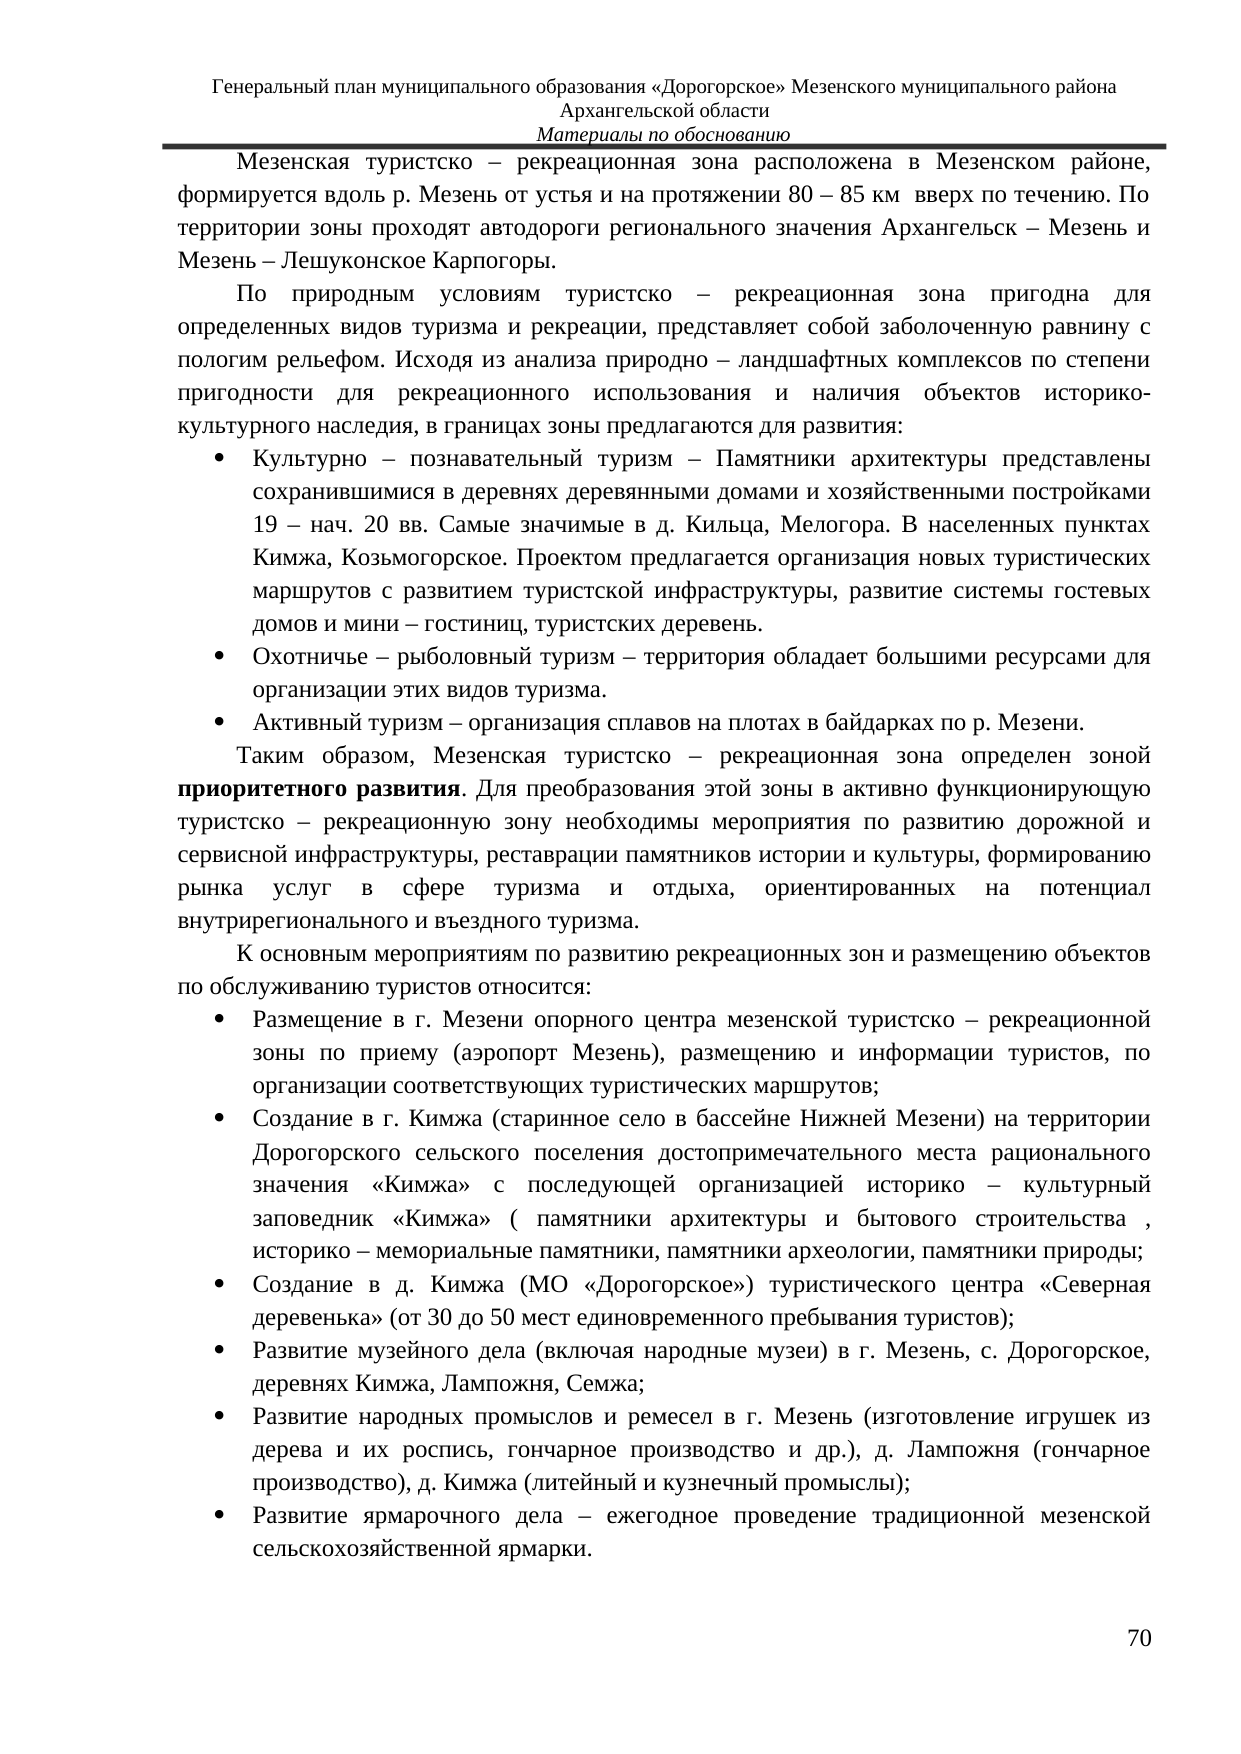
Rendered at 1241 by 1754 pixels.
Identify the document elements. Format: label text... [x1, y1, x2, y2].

list Активный туризм – организация сплавов на плотах в байдарках по р. Мезени. [215, 707, 1152, 736]
list Развитие народных промыслов и ремесел в г. Мезень (изготовление игрушек из дерева и их роспись, гончарное производство и др.), д. Лампожня (гончарное производство), д. Кимжа (литейный и кузнечный промыслы); [215, 1401, 1152, 1496]
list Развитие ярмарочного дела – ежегодное проведение традиционной мезенской сельскохозяйственной ярмарки. [215, 1500, 1152, 1562]
list Развитие музейного дела (включая народные музеи) в г. Мезень, с. Дорогорское, деревнях Кимжа, Лампожня, Семжа; [215, 1335, 1152, 1396]
text К основным мероприятиям по развитию рекреационных зон и размещению объектов по обслуживанию туристов относится: [177, 938, 1152, 1000]
text Таким образом, Мезенская туристско – рекреационная зона определен зоной приоритетного развития. Для преобразования этой зоны в активно функционирующую туристско – рекреационную зону необходимы мероприятия по развитию дорожной и сервисной инфраструктуры, реставрации памятников истории и культуры, формированию рынка услуг в сфере туризма и отдыха, ориентированных на потенциал внутрирегионального и въездного туризма. [177, 740, 1152, 934]
list Охотничье – рыболовный туризм – территория обладает большими ресурсами для организации этих видов туризма. [215, 641, 1152, 703]
list Размещение в г. Мезени опорного центра мезенской туристско – рекреационной зоны по приему (аэропорт Мезень), размещению и информации туристов, по организации соответствующих туристических маршрутов; [215, 1004, 1152, 1099]
list Культурно – познавательный туризм – Памятники архитектуры представлены сохранившимися в деревнях деревянными домами и хозяйственными постройками 19 – нач. 20 вв. Самые значимые в д. Кильца, Мелогора. В населенных пунктах Кимжа, Козьмогорское. Проектом предлагается организация новых туристических маршрутов с развитием туристской инфраструктуры, развитие системы гостевых домов и мини – гостиниц, туристских деревень. [215, 443, 1152, 637]
list Создание в д. Кимжа (МО «Дорогорское») туристического центра «Северная деревенька» (от 30 до 50 мест единовременного пребывания туристов); [215, 1269, 1152, 1330]
list Создание в г. Кимжа (старинное село в бассейне Нижней Мезени) на территории Дорогорского сельского поселения достопримечательного места рационального значения «Кимжа» с последующей организацией историко – культурный заповедник «Кимжа» ( памятники архитектуры и бытового строительства , историко – мемориальные памятники, памятники археологии, памятники природы; [215, 1103, 1152, 1264]
text По природным условиям туристско – рекреационная зона пригодна для определенных видов туризма и рекреации, представляет собой заболоченную равнину с пологим рельефом. Исходя из анализа природно – ландшафтных комплексов по степени пригодности для рекреационного использования и наличия объектов историко- культурного наследия, в границах зоны предлагаются для развития: [177, 278, 1152, 439]
text Мезенская туристско – рекреационная зона расположена в Мезенском районе, формируется вдоль р. Мезень от устья и на протяжении 80 – 85 км вверх по течению. По территории зоны проходят автодороги регионального значения Архангельск – Мезень и Мезень – Лешуконское Карпогоры. [177, 146, 1152, 274]
